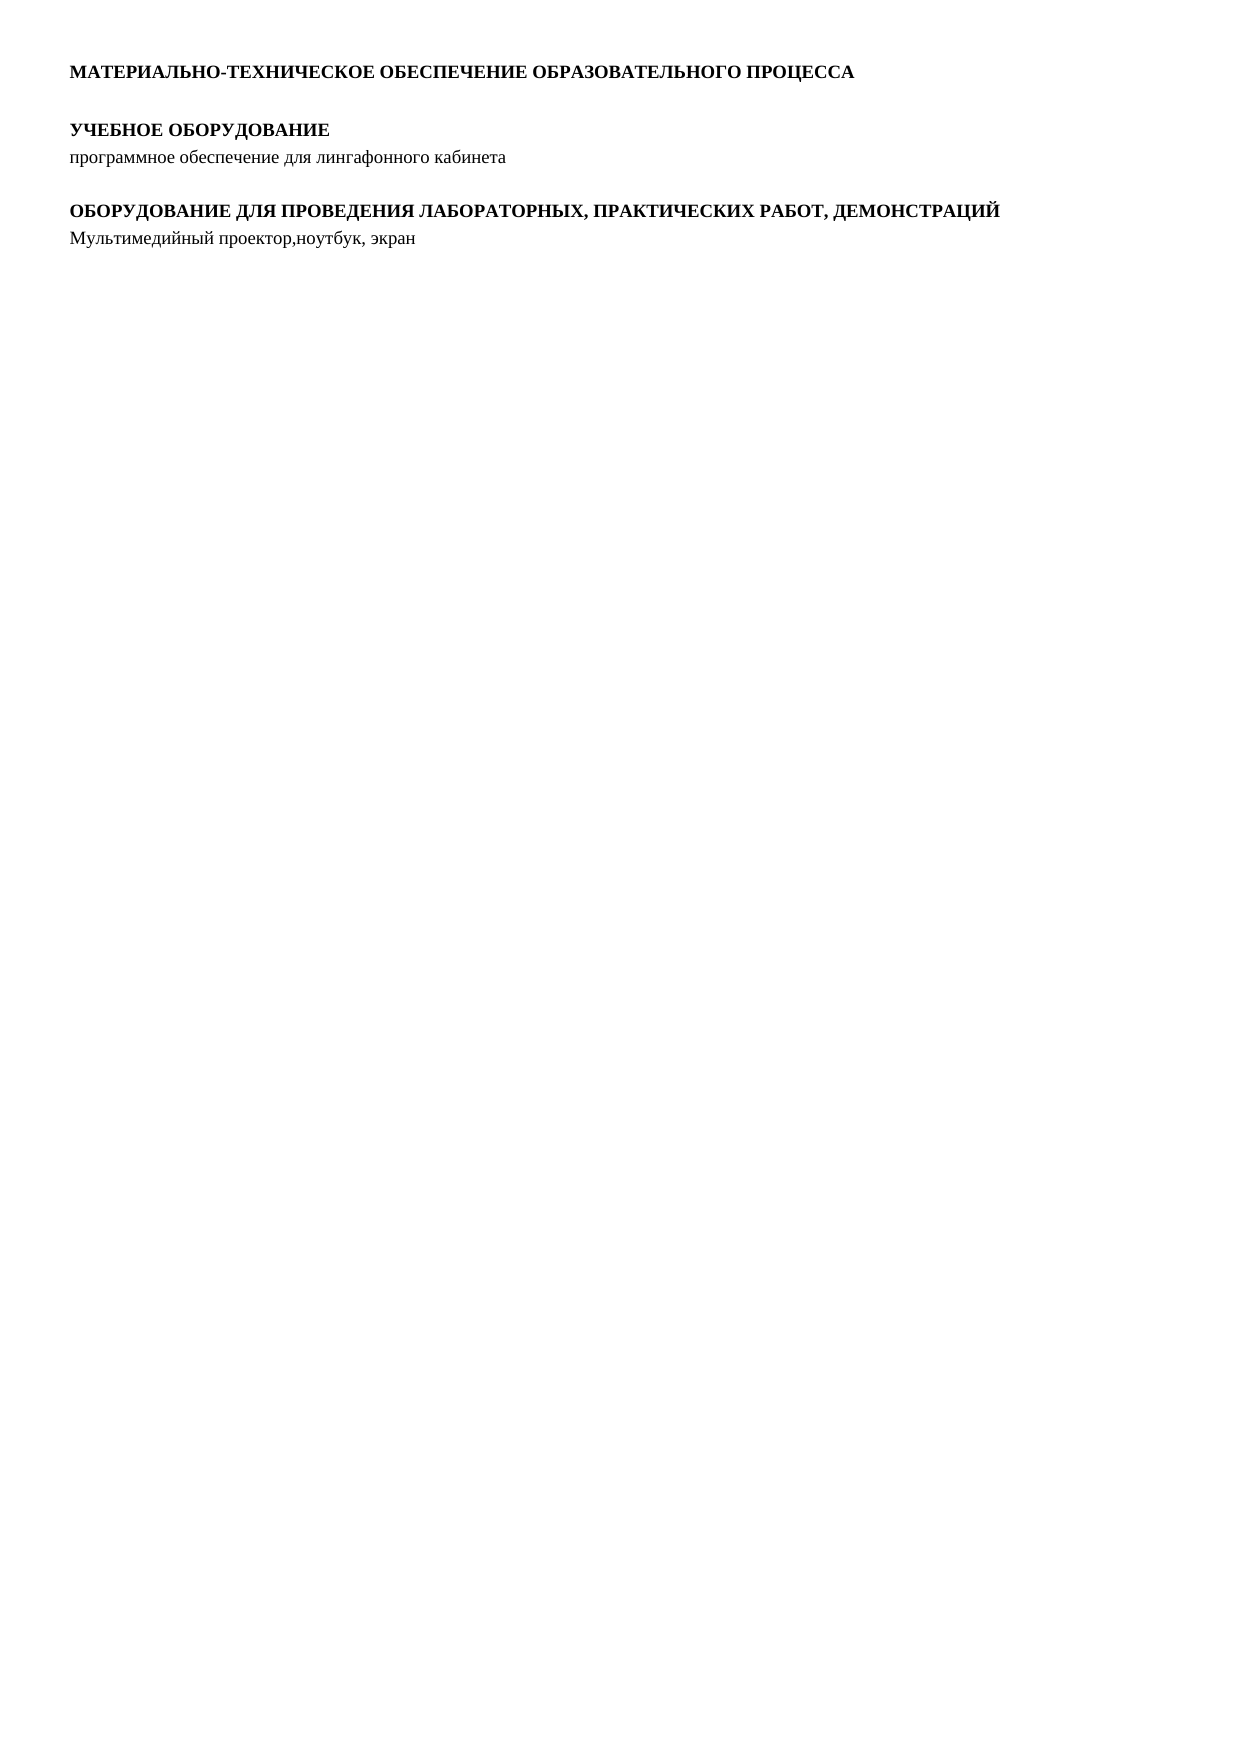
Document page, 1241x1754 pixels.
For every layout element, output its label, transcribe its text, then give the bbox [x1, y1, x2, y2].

text МАТЕРИАЛЬНО-ТЕХНИЧЕСКОЕ ОБЕСПЕЧЕНИЕ ОБРАЗОВАТЕЛЬНОГО ПРОЦЕССА [69, 62, 1172, 82]
text ОБОРУДОВАНИЕ ДЛЯ ПРОВЕДЕНИЯ ЛАБОРАТОРНЫХ, ПРАКТИЧЕСКИХ РАБОТ, ДЕМОНСТРАЦИЙ Мультимедийный проектор,ноутбук, экран [69, 200, 1097, 248]
text УЧЕБНОЕ ОБОРУДОВАНИЕ программное обеспечение для лингафонного кабинета [69, 118, 662, 167]
